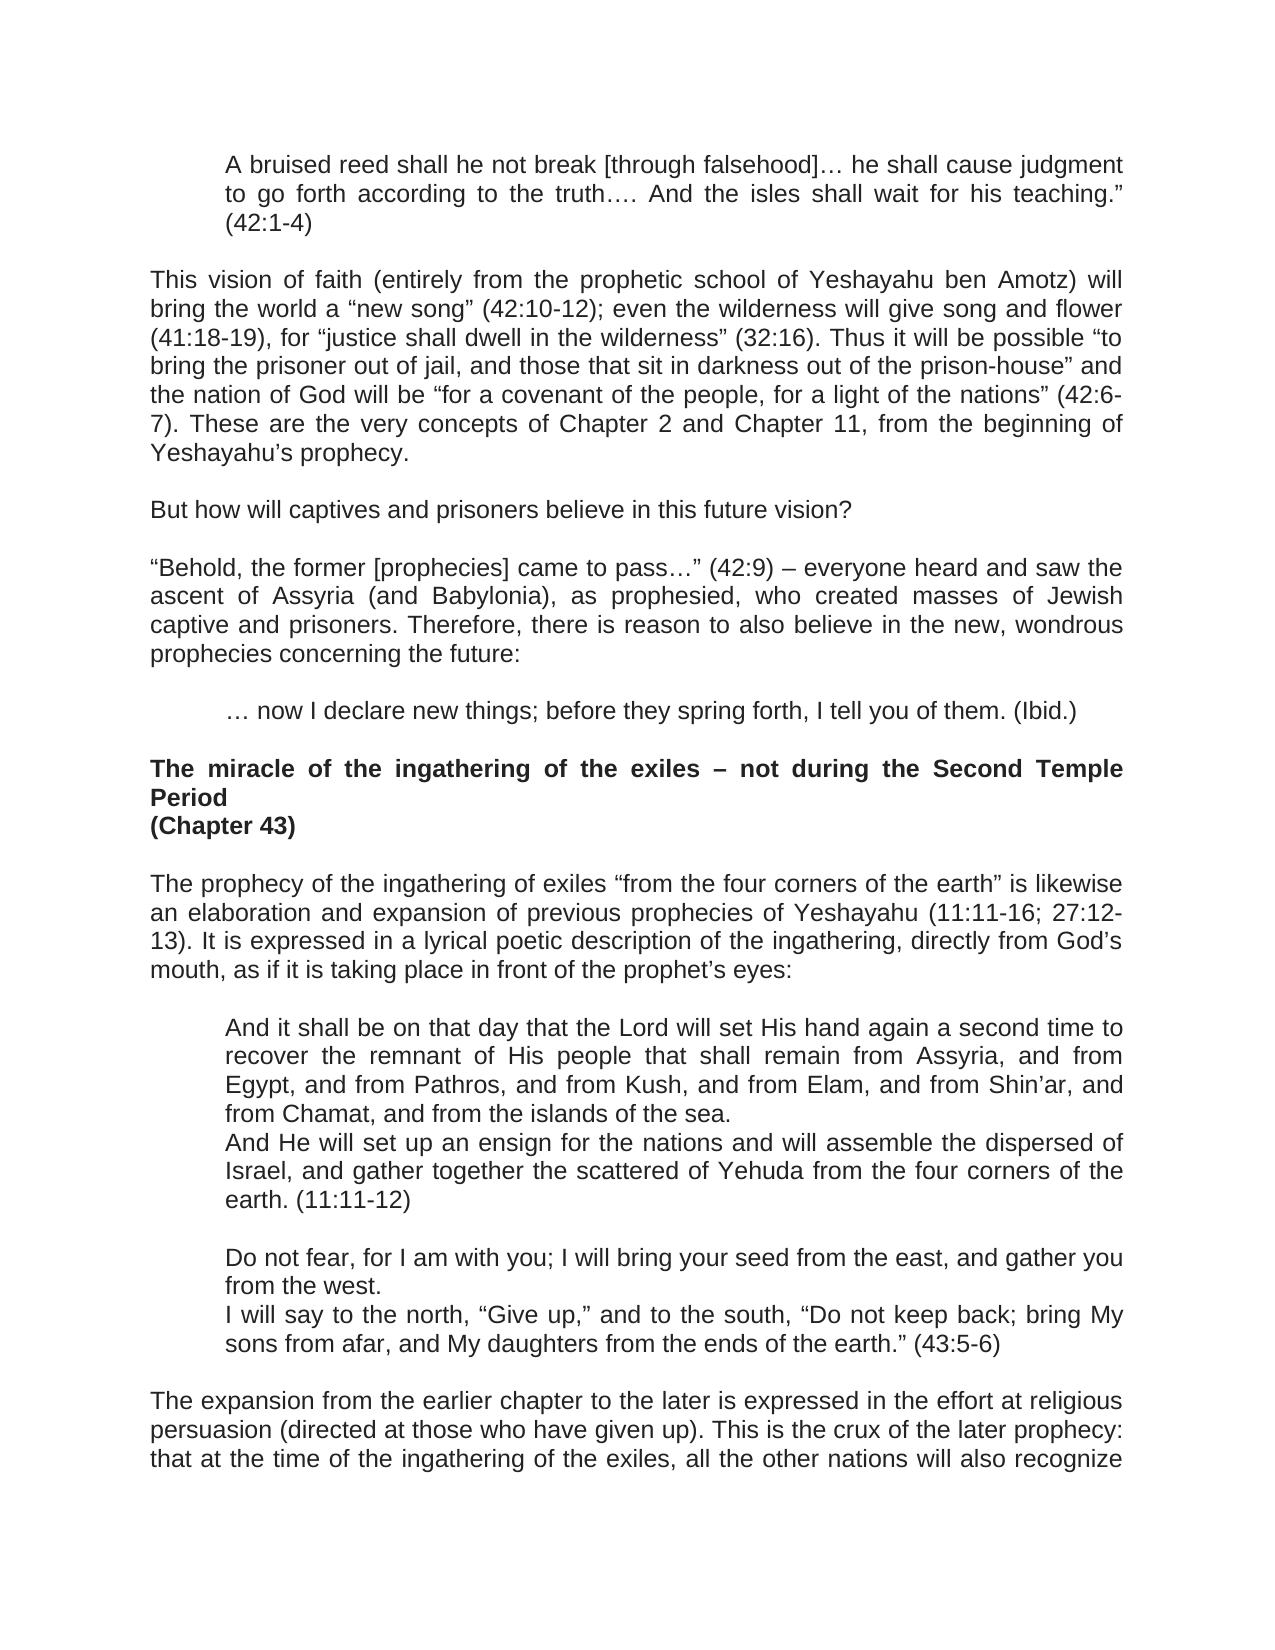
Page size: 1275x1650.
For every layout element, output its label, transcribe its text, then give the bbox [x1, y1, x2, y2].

text “Behold, the former [prophecies] came to pass…” (42:9) – everyone heard and saw the ascent of Assyria (and Babylonia), as prophesied, who created masses of Jewish captive and prisoners. Therefore, there is reason to also believe in the new, wondrous prophecies concerning the future: [150, 552, 1125, 667]
text … now I declare new things; before they spring forth, I tell you of them. (Ibid.) [225, 696, 1125, 725]
text And it shall be on that day that the Lord will set His hand again a second time to recover the remnant of His people that shall remain from Assyria, and from Egypt, and from Pathros, and from Kush, and from Elam, and from Shin’ar, and from Chamat, and from the islands of the sea. [225, 1012, 1125, 1127]
text The prophecy of the ingathering of exiles “from the four corners of the earth” is likewise an elaboration and expansion of previous prophecies of Yeshayahu (11:11-16; 27:12-13). It is expressed in a lyrical poetic description of the ingathering, directly from God’s mouth, as if it is taking place in front of the prophet’s eyes: [150, 869, 1125, 984]
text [150, 1386, 1125, 1472]
text This vision of faith (entirely from the prophetic school of Yeshayahu ben Amotz) will bring the world a “new song” (42:10-12); even the wilderness will give song and flower (41:18-19), for “justice shall dwell in the wilderness” (32:16). Thus it will be possible “to bring the prisoner out of jail, and those that sit in darkness out of the prison-house” and the nation of God will be “for a covenant of the people, for a light of the nations” (42:6-7). These are the very concepts of Chapter 2 and Chapter 11, from the beginning of Yeshayahu’s prophecy. [150, 265, 1125, 466]
text The miracle of the ingathering of the exiles – not during the Second Temple Period [150, 754, 1125, 811]
text A bruised reed shall he not break [through falsehood]… he shall cause judgment to go forth according to the truth…. And the isles shall wait for his teaching.” (42:1-4) [225, 150, 1125, 236]
text Do not fear, for I am with you; I will bring your seed from the east, and gather you from the west. [225, 1242, 1125, 1300]
text (Chapter 43) [150, 811, 1125, 840]
text I will say to the north, “Give up,” and to the south, “Do not keep back; bring My sons from afar, and My daughters from the ends of the earth.” (43:5-6) [225, 1300, 1125, 1357]
text And He will set up an ensign for the nations and will assemble the dispersed of Israel, and gather together the scattered of Yehuda from the four corners of the earth. (11:11-12) [225, 1127, 1125, 1214]
text But how will captives and prisoners believe in this future vision? [150, 495, 1125, 524]
